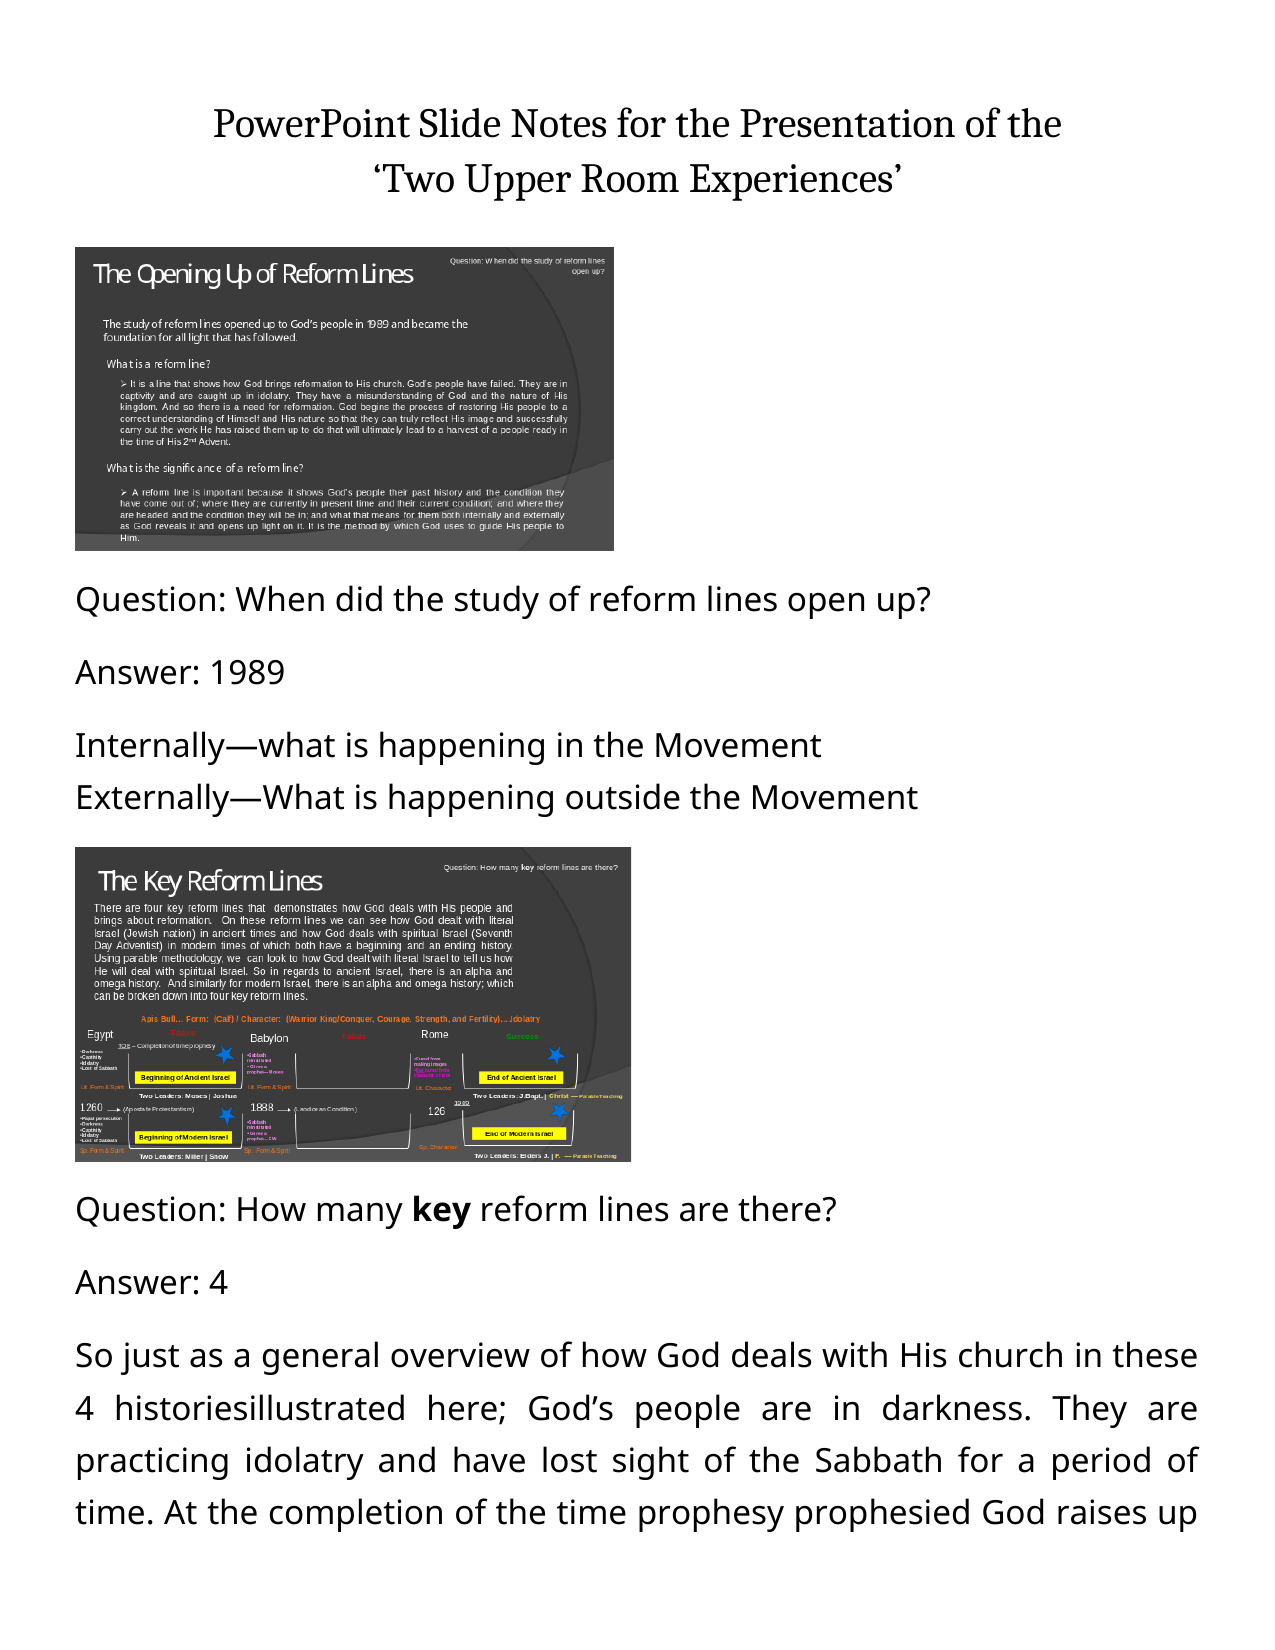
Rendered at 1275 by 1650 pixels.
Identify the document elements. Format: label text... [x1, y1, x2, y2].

text Internally—what is happening in the Movement Externally—What is happening outside the Movement [75, 722, 1200, 819]
text Answer: 4 [75, 1259, 1200, 1304]
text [75, 1332, 1200, 1534]
subtitle PowerPoint Slide Notes for the Presentation of the [75, 100, 1200, 148]
text Answer: 1989 [75, 649, 1200, 694]
subtitle ‘Two Upper Room Experiences’ [75, 155, 1200, 203]
text Question: How many key reform lines are there? [75, 1186, 1200, 1232]
text Question: When did the study of reform lines open up? [75, 576, 1200, 621]
